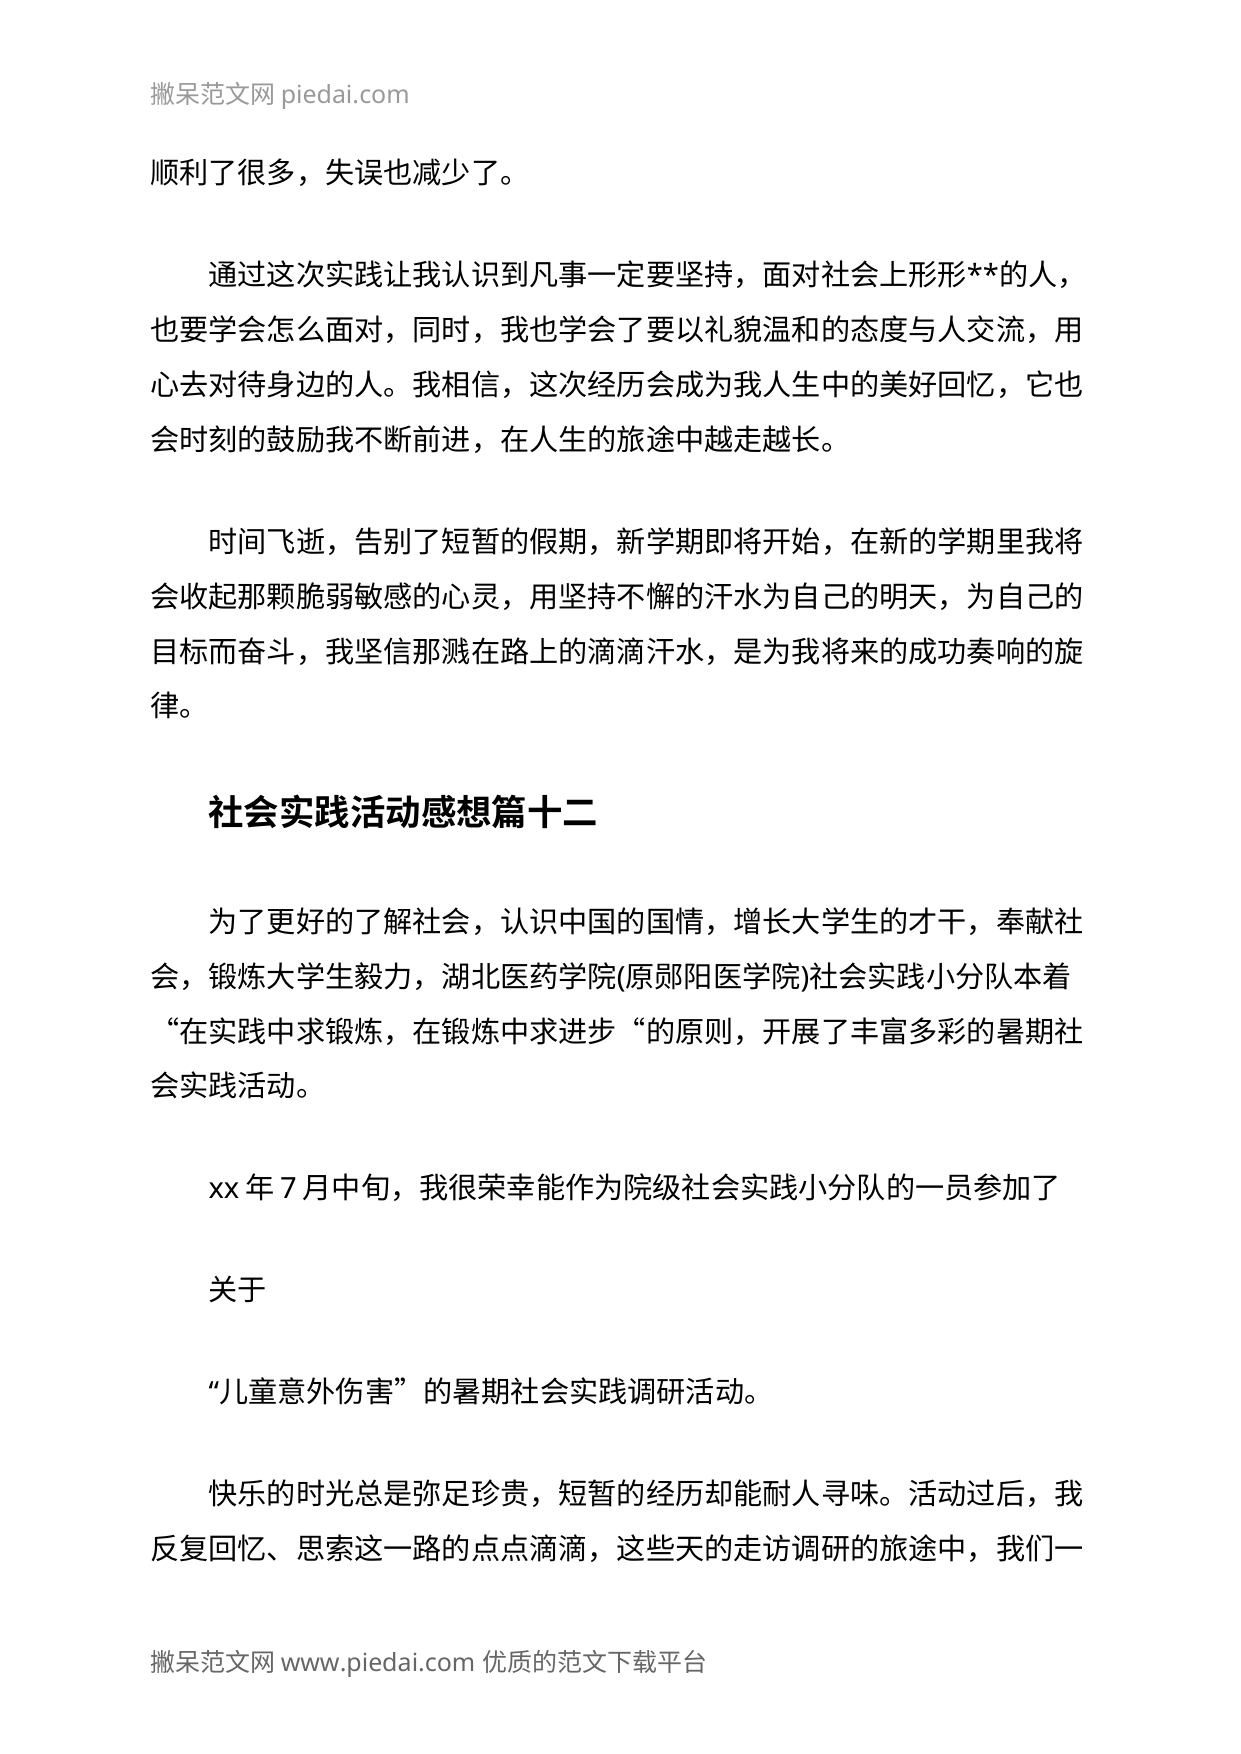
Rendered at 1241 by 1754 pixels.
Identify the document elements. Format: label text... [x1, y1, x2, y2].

text 时间飞逝，告别了短暂的假期，新学期即将开始，在新的学期里我将会收起那颗脆弱敏感的心灵，用坚持不懈的汗水为自己的明天，为自己的目标而奋斗，我坚信那溅在路上的滴滴汗水，是为我将来的成功奏响的旋律。 [150, 518, 1090, 725]
text 社会实践活动感想篇十二 [150, 785, 1090, 836]
text 通过这次实践让我认识到凡事一定要坚持，面对社会上形形**的人，也要学会怎么面对，同时，我也学会了要以礼貌温和的态度与人交流，用心去对待身边的人。我相信，这次经历会成为我人生中的美好回忆，它也会时刻的鼓励我不断前进，在人生的旅途中越走越长。 [150, 252, 1090, 459]
text 为了更好的了解社会，认识中国的国情，增长大学生的才干，奉献社会，锻炼大学生毅力，湖北医药学院(原郧阳医学院)社会实践小分队本着“在实践中求锻炼，在锻炼中求进步“的原则，开展了丰富多彩的暑期社会实践活动。 [150, 898, 1090, 1105]
text “儿童意外伤害”的暑期社会实践调研活动。 [150, 1368, 1090, 1411]
text xx年7月中旬，我很荣幸能作为院级社会实践小分队的一员参加了 [150, 1165, 1090, 1207]
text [150, 150, 1090, 192]
text 关于 [150, 1267, 1090, 1309]
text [150, 1471, 1090, 1568]
